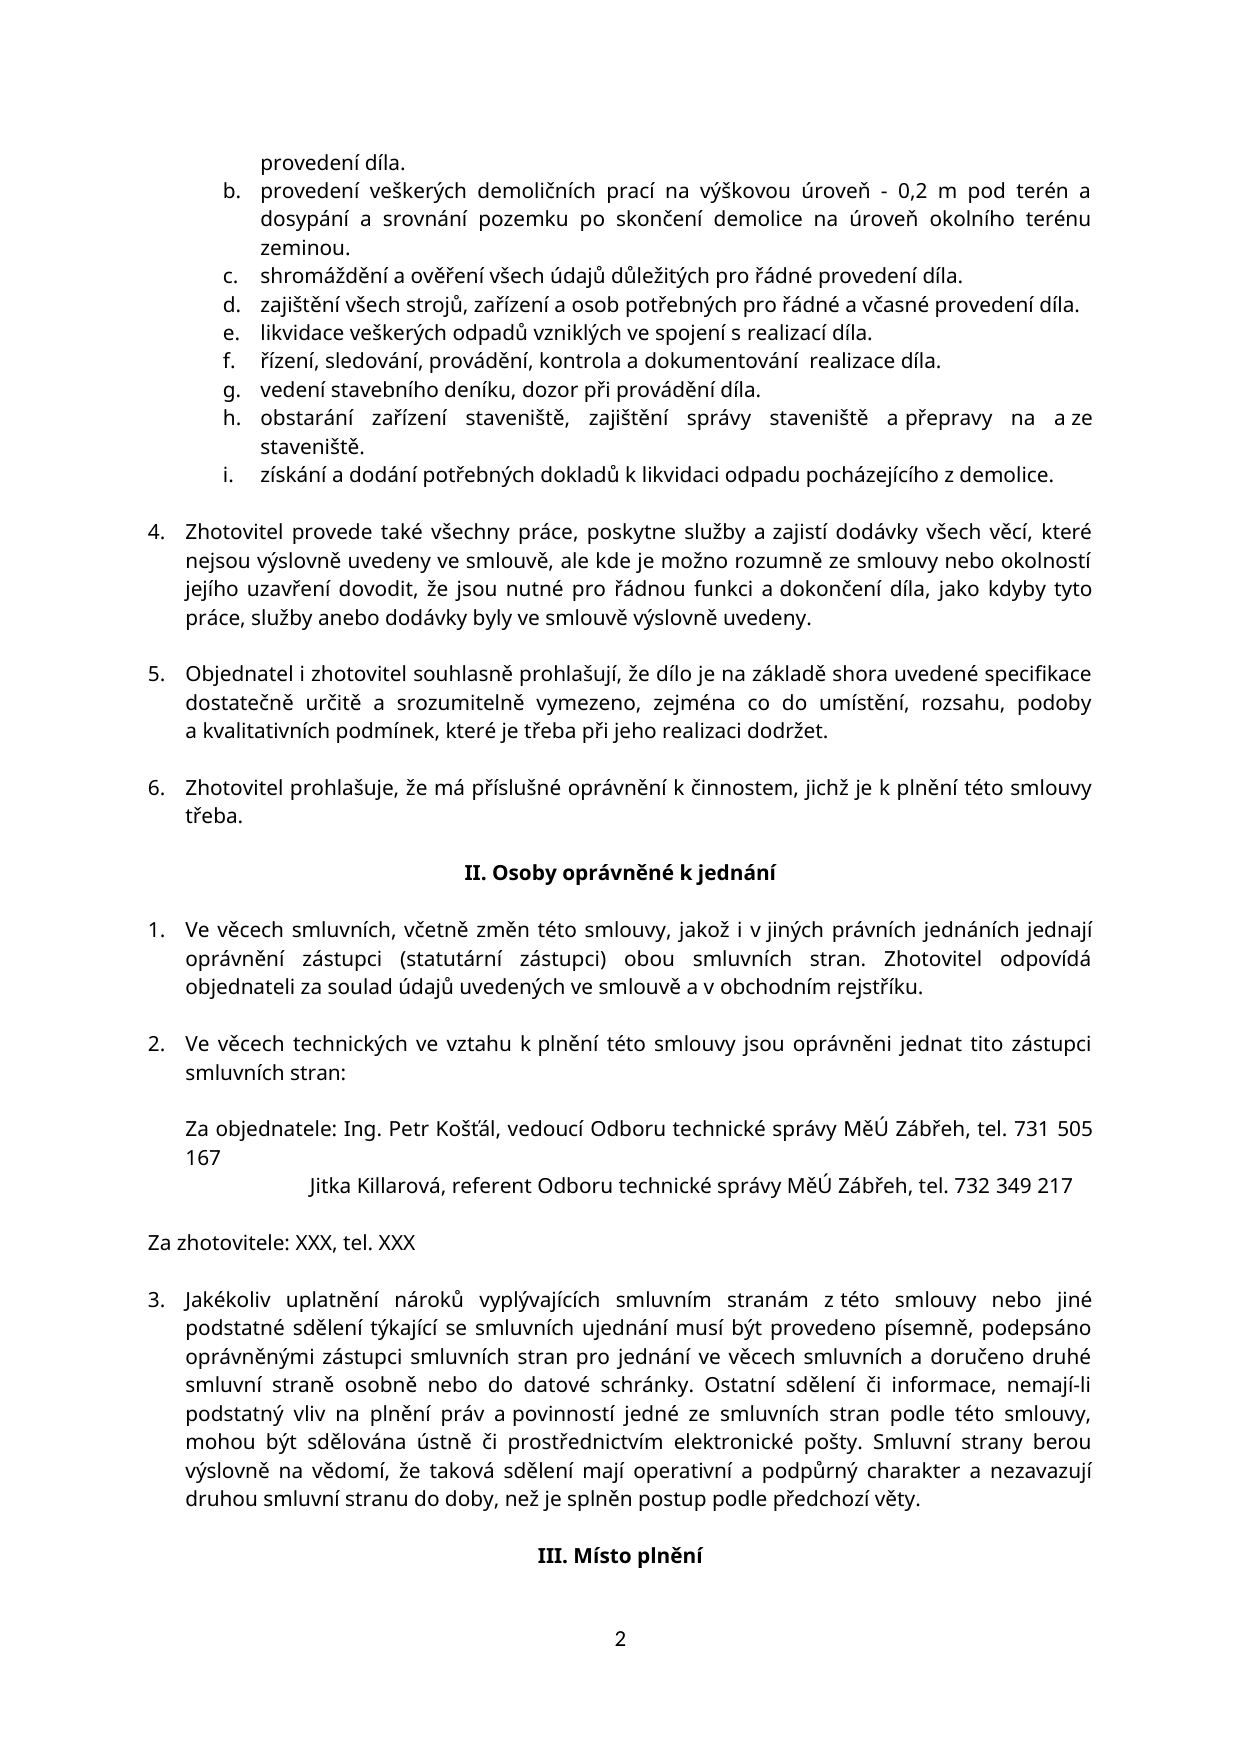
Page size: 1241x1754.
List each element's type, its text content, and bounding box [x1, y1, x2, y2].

list shromáždění a ověření všech údajů důležitých pro řádné provedení díla. [223, 261, 1093, 290]
list Zhotovitel provede také všechny práce, poskytne služby a zajistí dodávky všech věcí, které nejsou výslovně uvedeny ve smlouvě, ale kde je možno rozumně ze smlouvy nebo okolností jejího uzavření dovodit, že jsou nutné pro řádnou funkci a dokončení díla, jako kdyby tyto práce, služby anebo dodávky byly ve smlouvě výslovně uvedeny. [148, 517, 1093, 631]
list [223, 148, 1093, 176]
list Zhotovitel prohlašuje, že má příslušné oprávnění k činnostem, jichž je k plnění této smlouvy třeba. [148, 773, 1093, 830]
text Za objednatele: Ing. Petr Košťál, vedoucí Odboru technické správy MěÚ Zábřeh, tel. 731 505 167 [185, 1114, 1093, 1171]
list Ve věcech technických ve vztahu k plnění této smlouvy jsou oprávněni jednat tito zástupci smluvních stran: [148, 1029, 1093, 1086]
list provedení veškerých demoličních prací na výškovou úroveň - 0,2 m pod terén a dosypání a srovnání pozemku po skončení demolice na úroveň okolního terénu zeminou. [223, 176, 1093, 261]
list získání a dodání potřebných dokladů k likvidaci odpadu pocházejícího z demolice. [223, 460, 1093, 489]
text Za zhotovitele: XXX, tel. XXX [148, 1228, 1093, 1257]
list likvidace veškerých odpadů vzniklých ve spojení s realizací díla. [223, 318, 1093, 347]
list obstarání zařízení staveniště, zajištění správy staveniště a přepravy na a ze staveniště. [223, 403, 1093, 460]
list zajištění všech strojů, zařízení a osob potřebných pro řádné a včasné provedení díla. [223, 290, 1093, 318]
list Objednatel i zhotovitel souhlasně prohlašují, že dílo je na základě shora uvedené specifikace dostatečně určitě a srozumitelně vymezeno, zejména co do umístění, rozsahu, podoby a kvalitativních podmínek, které je třeba při jeho realizaci dodržet. [148, 659, 1093, 745]
list Jakékoliv uplatnění nároků vyplývajících smluvním stranám z této smlouvy nebo jiné podstatné sdělení týkající se smluvních ujednání musí být provedeno písemně, podepsáno oprávněnými zástupci smluvních stran pro jednání ve věcech smluvních a doručeno druhé smluvní straně osobně nebo do datové schránky. Ostatní sdělení či informace, nemají-li podstatný vliv na plnění práv a povinností jedné ze smluvních stran podle této smlouvy, mohou být sdělována ústně či prostřednictvím elektronické pošty. Smluvní strany berou výslovně na vědomí, že taková sdělení mají operativní a podpůrný charakter a nezavazují druhou smluvní stranu do doby, než je splněn postup podle předchozí věty. [148, 1285, 1093, 1513]
list řízení, sledování, provádění, kontrola a dokumentování realizace díla. [223, 347, 1093, 375]
text Jitka Killarová, referent Odboru technické správy MěÚ Zábřeh, tel. 732 349 217 [185, 1171, 1093, 1200]
text III. Místo plnění [148, 1541, 1093, 1569]
list vedení stavebního deníku, dozor při provádění díla. [223, 375, 1093, 403]
list Ve věcech smluvních, včetně změn této smlouvy, jakož i v jiných právních jednáních jednají oprávnění zástupci (statutární zástupci) obou smluvních stran. Zhotovitel odpovídá objednateli za soulad údajů uvedených ve smlouvě a v obchodním rejstříku. [148, 915, 1093, 1001]
text II. Osoby oprávněné k jednání [148, 858, 1093, 887]
